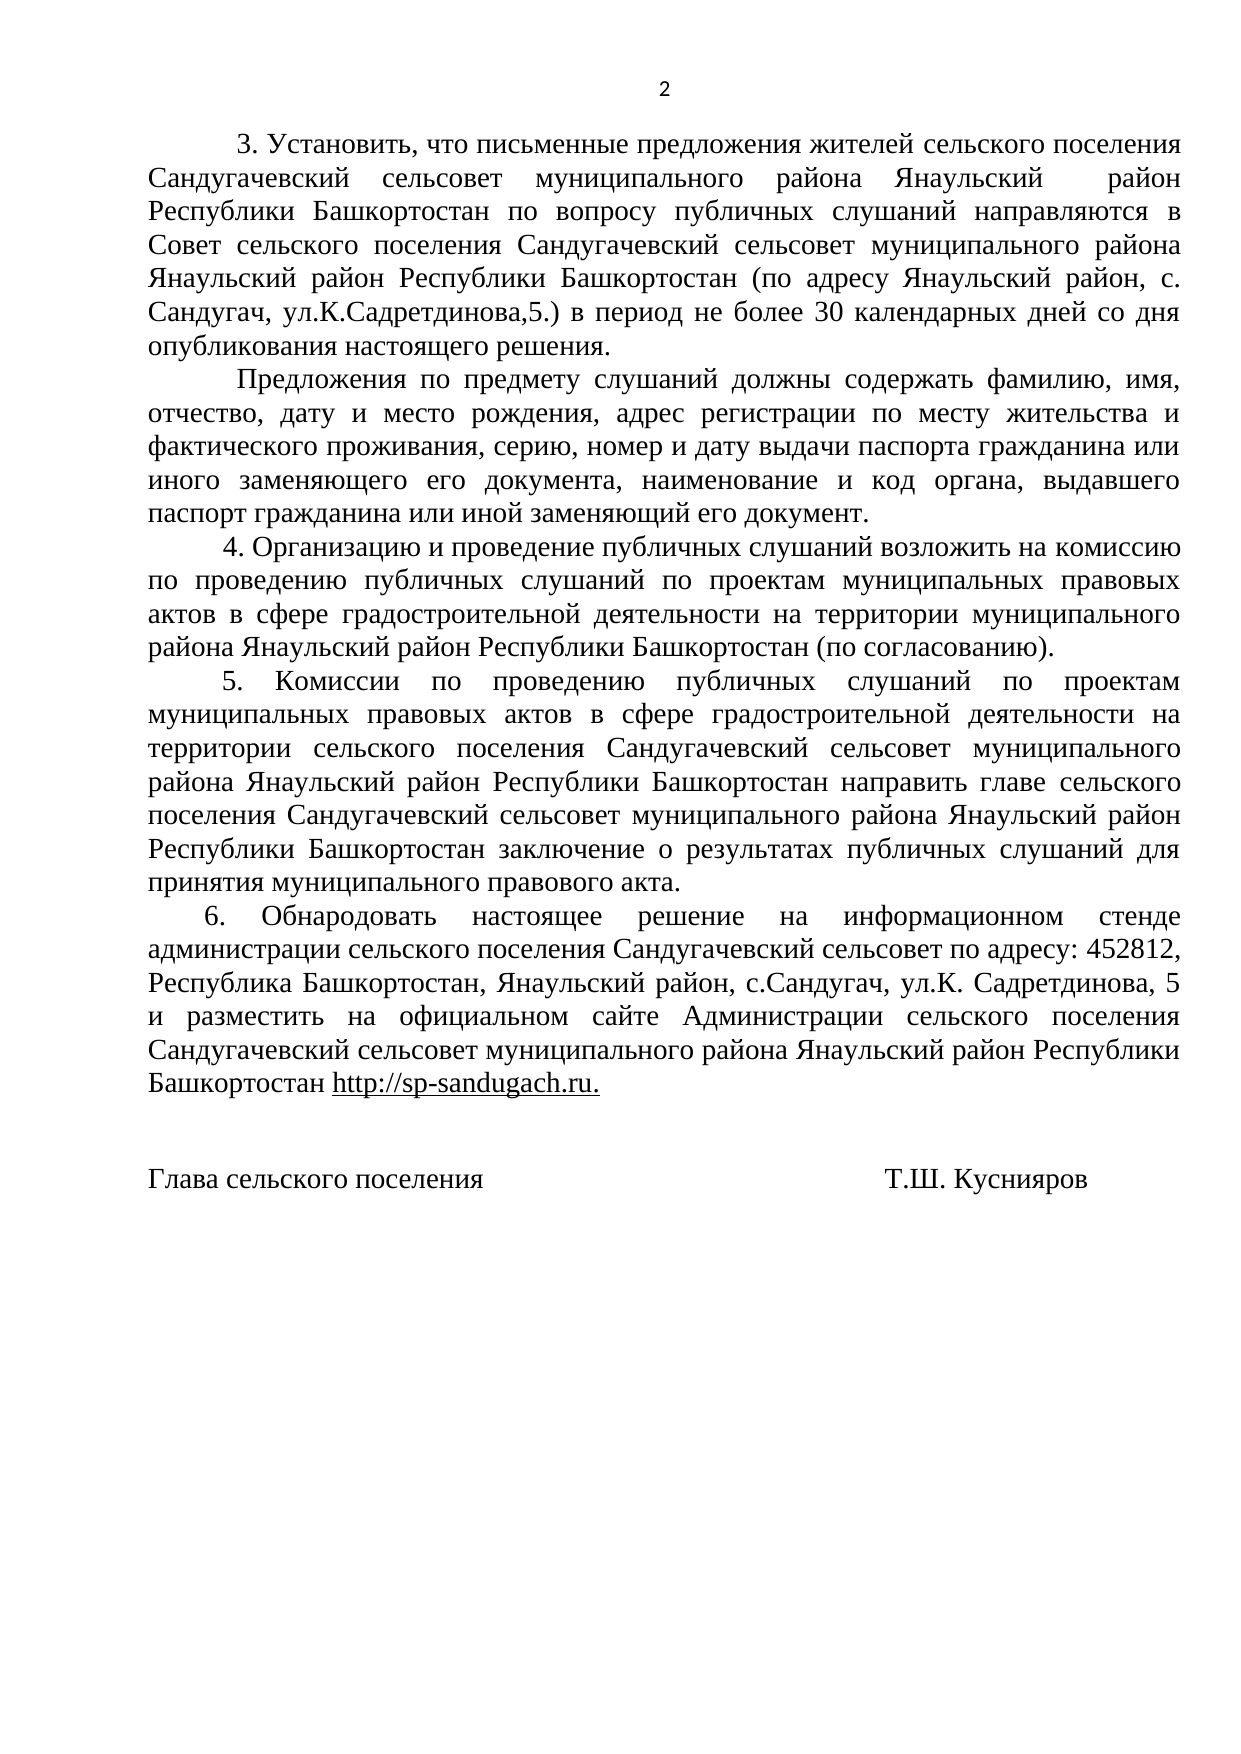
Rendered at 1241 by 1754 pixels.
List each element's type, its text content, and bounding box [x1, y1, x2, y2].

list 5. Комиссии по проведению публичных слушаний по проектам муниципальных правовых актов в сфере градостроительной деятельности на территории сельского поселения Сандугачевский сельсовет муниципального района Янаульский район Республики Башкортостан направить главе сельского поселения Сандугачевский сельсовет муниципального района Янаульский район Республики Башкортостан заключение о результатах публичных слушаний для принятия муниципального правового акта. [148, 663, 1181, 898]
text 4. Организацию и проведение публичных слушаний возложить на комиссию по проведению публичных слушаний по проектам муниципальных правовых актов в сфере градостроительной деятельности на территории муниципального района Янаульский район Республики Башкортостан (по согласованию). [148, 529, 1181, 663]
text 6. Обнародовать настоящее решение на информационном стенде администрации сельского поселения Сандугачевский сельсовет по адресу: 452812, Республика Башкортостан, Янаульский район, с.Сандугач, ул.К. Садретдинова, 5 и разместить на официальном сайте Администрации сельского поселения Сандугачевский сельсовет муниципального района Янаульский район Республики Башкортостан http://sp-sandugach.ru. [148, 898, 1181, 1099]
text Глава сельского поселения Т.Ш. Куснияров [148, 1161, 1181, 1194]
text Предложения по предмету слушаний должны содержать фамилию, имя, отчество, дату и место рождения, адрес регистрации по месту жительства и фактического проживания, серию, номер и дату выдачи паспорта гражданина или иного заменяющего его документа, наименование и код органа, выдавшего паспорт гражданина или иной заменяющий его документ. [148, 361, 1181, 529]
text 3. Установить, что письменные предложения жителей сельского поселения Сандугачевский сельсовет муниципального района Янаульский район Республики Башкортостан по вопросу публичных слушаний направляются в Совет сельского поселения Сандугачевский сельсовет муниципального района Янаульский район Республики Башкортостан (по адресу Янаульский район, с. Сандугач, ул.К.Садретдинова,5.) в период не более 30 календарных дней со дня опубликования настоящего решения. [148, 126, 1181, 361]
